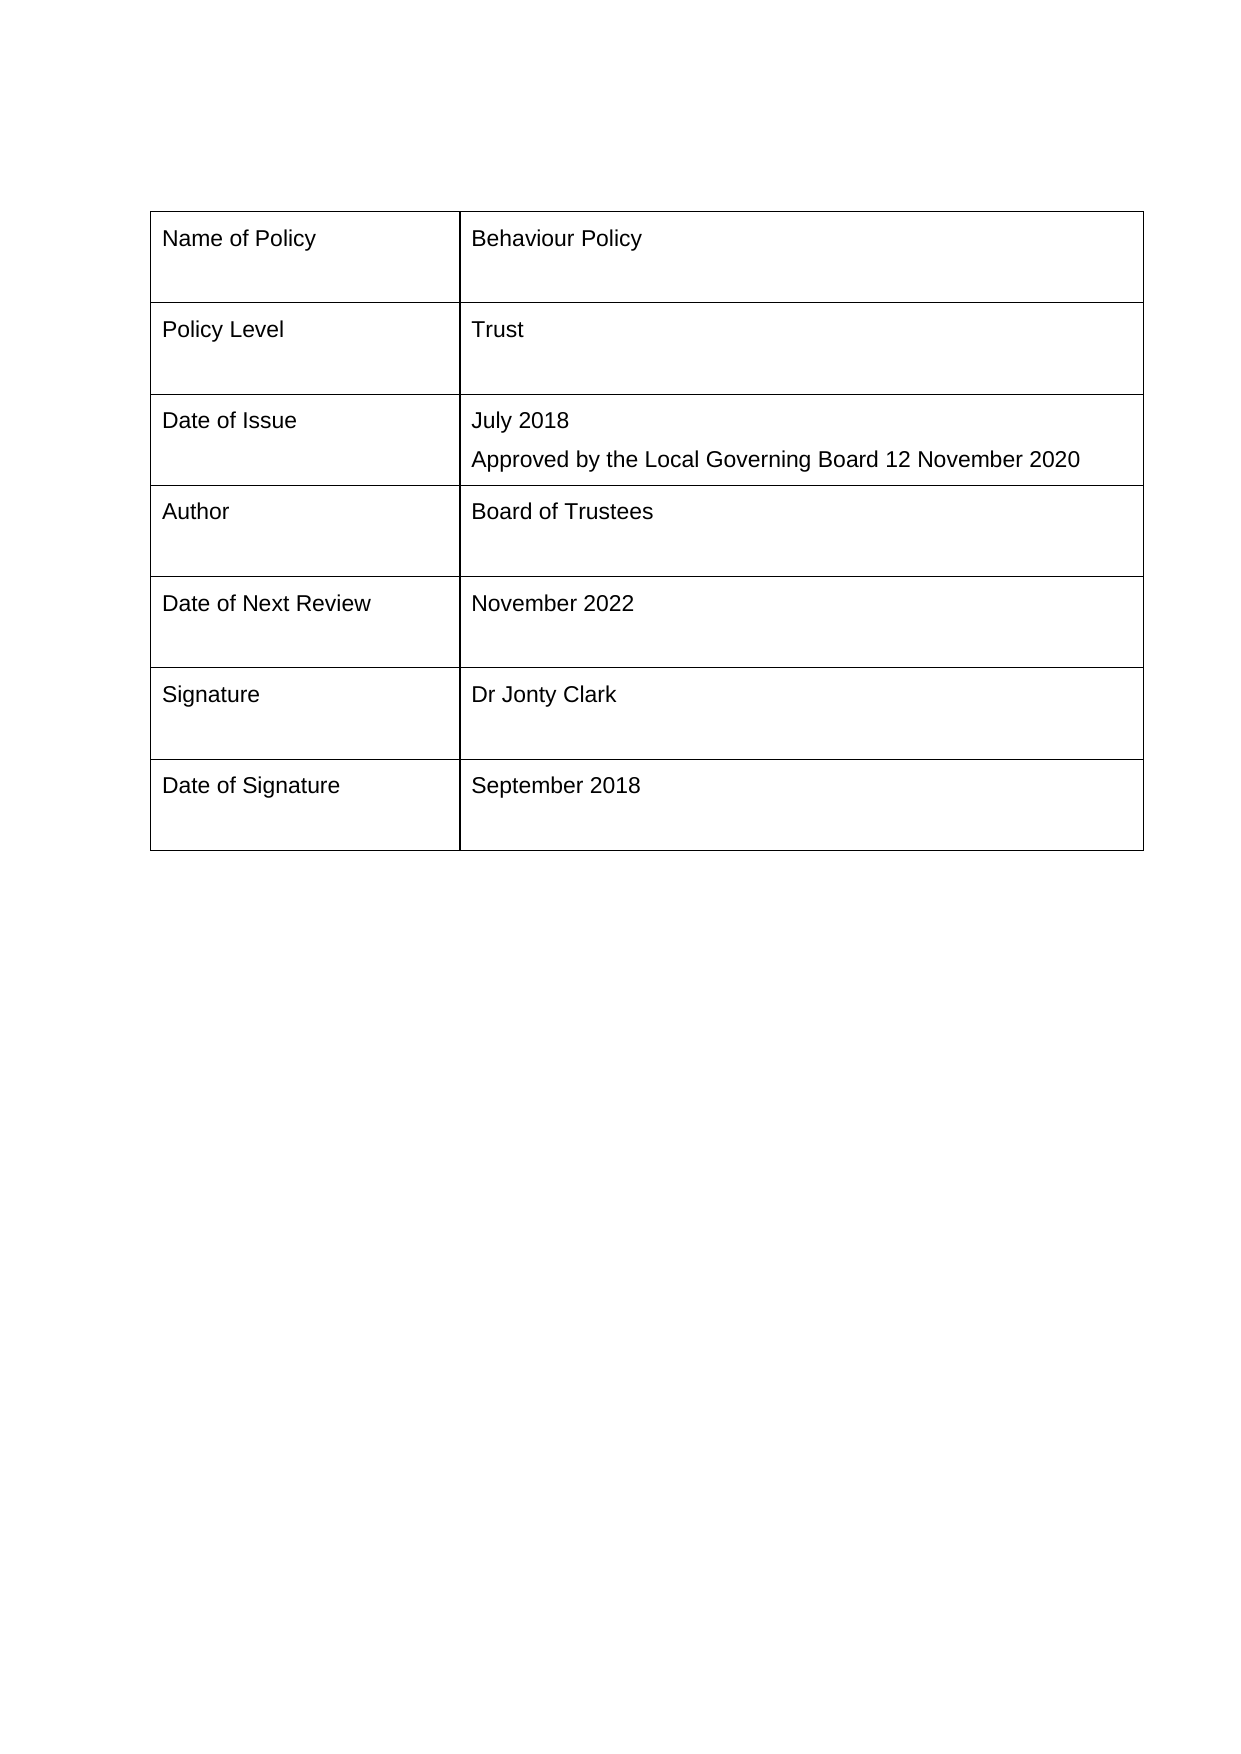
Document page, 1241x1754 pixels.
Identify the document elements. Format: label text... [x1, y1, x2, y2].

table_cell July 2018 Approved by the Local Governing Board 12 November 2020 [461, 395, 1143, 485]
table_cell Date of Issue [151, 395, 459, 485]
table_cell Date of Next Review [151, 577, 459, 667]
table_cell Date of Signature [151, 760, 459, 850]
table_cell Policy Level [151, 303, 459, 393]
table_cell Author [151, 486, 459, 576]
table_cell September 2018 [461, 760, 1143, 850]
table_header Name of Policy [151, 212, 459, 302]
table_cell Signature [151, 668, 459, 758]
table_cell Trust [461, 303, 1143, 393]
table_cell Dr Jonty Clark [461, 668, 1143, 758]
table_cell Board of Trustees [461, 486, 1143, 576]
table_header Behaviour Policy [461, 212, 1143, 302]
table_cell November 2022 [461, 577, 1143, 667]
